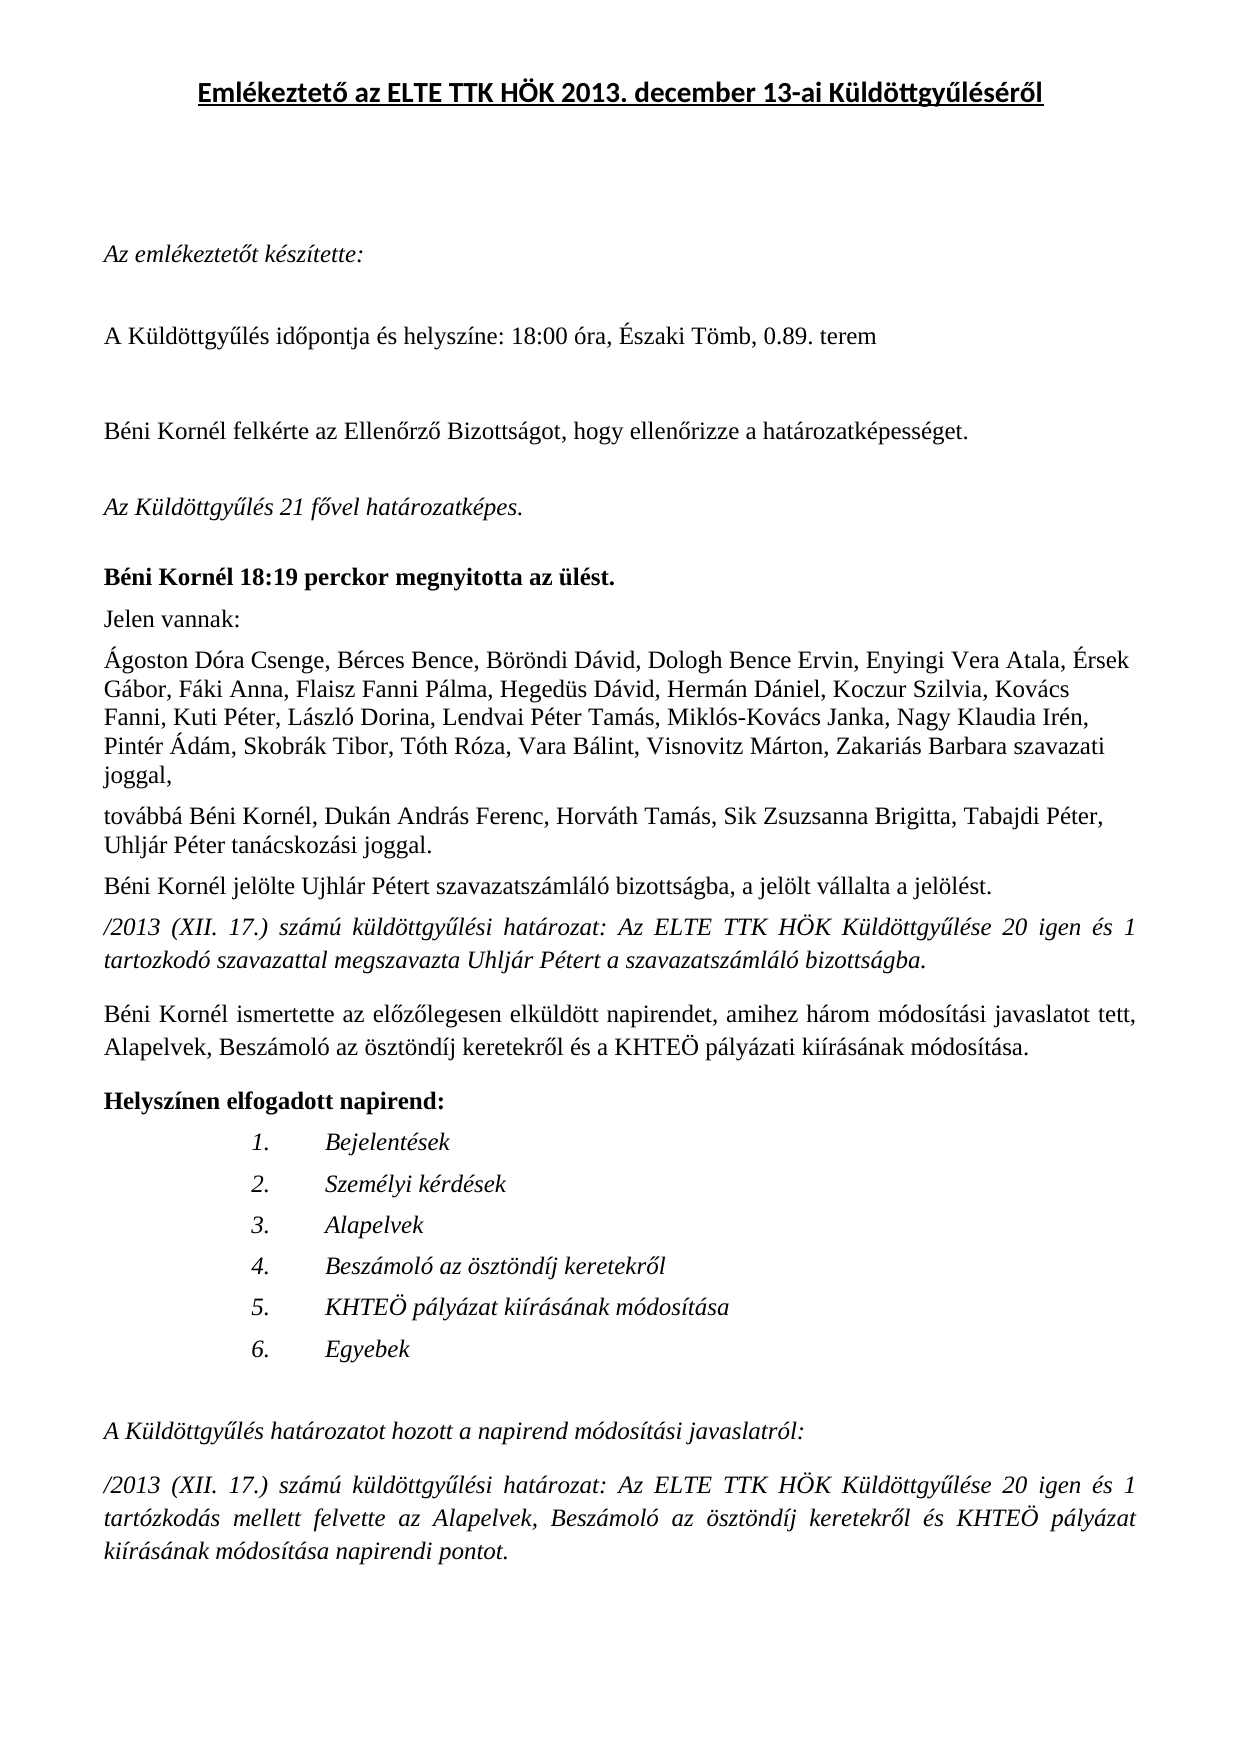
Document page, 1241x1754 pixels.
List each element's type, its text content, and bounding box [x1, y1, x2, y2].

list Az Küldöttgyűlés 21 fővel határozatképes. [103, 492, 1137, 521]
list Személyi kérdések [192, 1169, 1137, 1197]
subtitle Béni Kornél felkérte az Ellenőrző Bizottságot, hogy ellenőrizze a határozatképességet. [103, 416, 1137, 445]
text Béni Kornél 18:19 perckor megnyitotta az ülést. [103, 562, 1137, 591]
list Alapelvek [192, 1210, 1137, 1239]
list Beszámoló az ösztöndíj keretekről [192, 1251, 1137, 1280]
list KHTEÖ pályázat kiírásának módosítása [192, 1292, 1137, 1321]
text Az emlékeztetőt készítette: [103, 239, 1137, 267]
text A Küldöttgyűlés határozatot hozott a napirend módosítási javaslatról: [103, 1416, 1137, 1445]
text Béni Kornél ismertette az előzőlegesen elküldött napirendet, amihez három módosítási javaslatot tett, Alapelvek, Beszámoló az ösztöndíj keretekről és a KHTEÖ pályázati kiírásának módosítása. [103, 999, 1137, 1061]
text Ágoston Dóra Csenge, Bérces Bence, Böröndi Dávid, Dologh Bence Ervin, Enyingi Vera Atala, Érsek Gábor, Fáki Anna, Flaisz Fanni Pálma, Hegedüs Dávid, Hermán Dániel, Koczur Szilvia, Kovács Fanni, Kuti Péter, László Dorina, Lendvai Péter Tamás, Miklós-Kovács Janka, Nagy Klaudia Irén, Pintér Ádám, Skobrák Tibor, Tóth Róza, Vara Bálint, Visnovitz Márton, Zakariás Barbara szavazati joggal, [103, 645, 1137, 789]
text továbbá Béni Kornél, Dukán András Ferenc, Horváth Tamás, Sik Zsuzsanna Brigitta, Tabajdi Péter, Uhljár Péter tanácskozási joggal. [103, 801, 1137, 859]
text Béni Kornél jelölte Ujhlár Pétert szavazatszámláló bizottságba, a jelölt vállalta a jelölést. [103, 871, 1137, 900]
text /2013 (XII. 17.) számú küldöttgyűlési határozat: Az ELTE TTK HÖK Küldöttgyűlése 20 igen és 1 tartózkodás mellett felvette az Alapelvek, Beszámoló az ösztöndíj keretekről és KHTEÖ pályázat kiírásának módosítása napirendi pontot. [103, 1470, 1137, 1565]
text Helyszínen elfogadott napirend: [103, 1086, 1137, 1115]
list Egyebek [192, 1334, 1137, 1362]
text A Küldöttgyűlés időpontja és helyszíne: 18:00 óra, Északi Tömb, 0.89. terem [103, 321, 1137, 350]
text Emlékeztető az ELTE TTK HÖK 2013. december 13-ai Küldöttgyűléséről [103, 74, 1137, 109]
text Jelen vannak: [103, 604, 1137, 632]
text /2013 (XII. 17.) számú küldöttgyűlési határozat: Az ELTE TTK HÖK Küldöttgyűlése 20 igen és 1 tartozkodó szavazattal megszavazta Uhljár Pétert a szavazatszámláló bizottságba. [103, 912, 1137, 974]
list Bejelentések [192, 1127, 1137, 1156]
